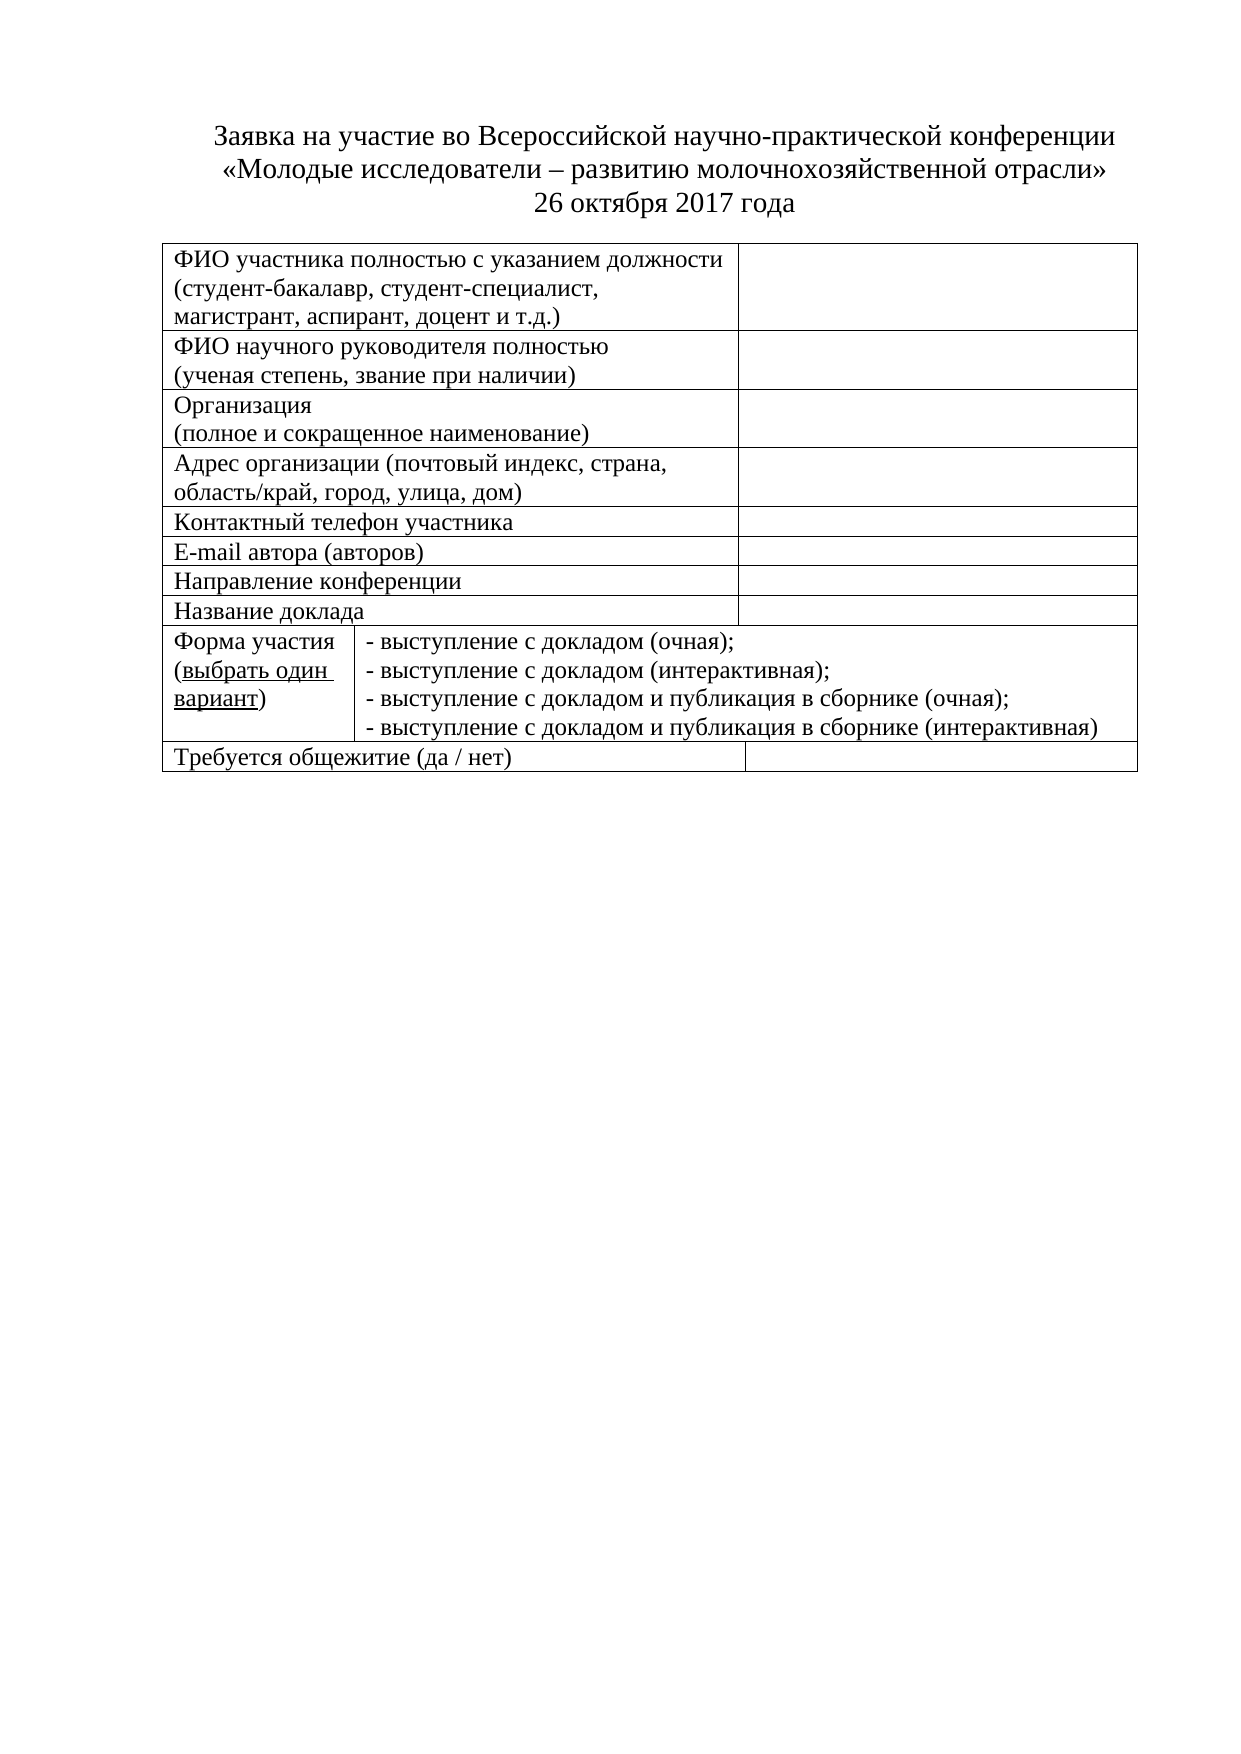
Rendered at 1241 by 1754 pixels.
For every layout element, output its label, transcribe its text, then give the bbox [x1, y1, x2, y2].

text 26 октября 2017 года [177, 185, 1152, 219]
table_cell [746, 742, 1137, 771]
table_cell [739, 390, 1137, 447]
table_cell [739, 596, 1137, 625]
table_cell Адрес организации (почтовый индекс, страна, область/край, город, улица, дом) [163, 448, 738, 506]
table_cell - выступление с докладом (очная); - выступление с докладом (интерактивная); - выступление с докладом и публикация в сборнике (очная); - выступление с докладом и публикация в сборнике (интерактивная) [355, 626, 1137, 741]
table_cell Направление конференции [163, 566, 738, 595]
text Заявка на участие во Всероссийской научно-практической конференции «Молодые исследователи – развитию молочнохозяйственной отрасли» [177, 118, 1152, 185]
table_cell Контактный телефон участника [163, 507, 738, 536]
table_cell [739, 448, 1137, 506]
table_cell [739, 566, 1137, 595]
table_header ФИО участника полностью с указанием должности (студент-бакалавр, студент-специалист, магистрант, аспирант, доцент и т.д.) [163, 244, 738, 330]
table_cell Название доклада [163, 596, 738, 625]
table_cell Требуется общежитие (да / нет) [163, 742, 745, 771]
table_header [739, 244, 1137, 330]
table_cell [739, 507, 1137, 536]
table_cell Форма участия (выбрать один вариант) [163, 626, 354, 741]
table_cell [739, 331, 1137, 389]
table_cell E-mail автора (авторов) [163, 537, 738, 565]
table_cell Организация (полное и сокращенное наименование) [163, 390, 738, 447]
table_cell ФИО научного руководителя полностью (ученая степень, звание при наличии) [163, 331, 738, 389]
table_cell [739, 537, 1137, 565]
